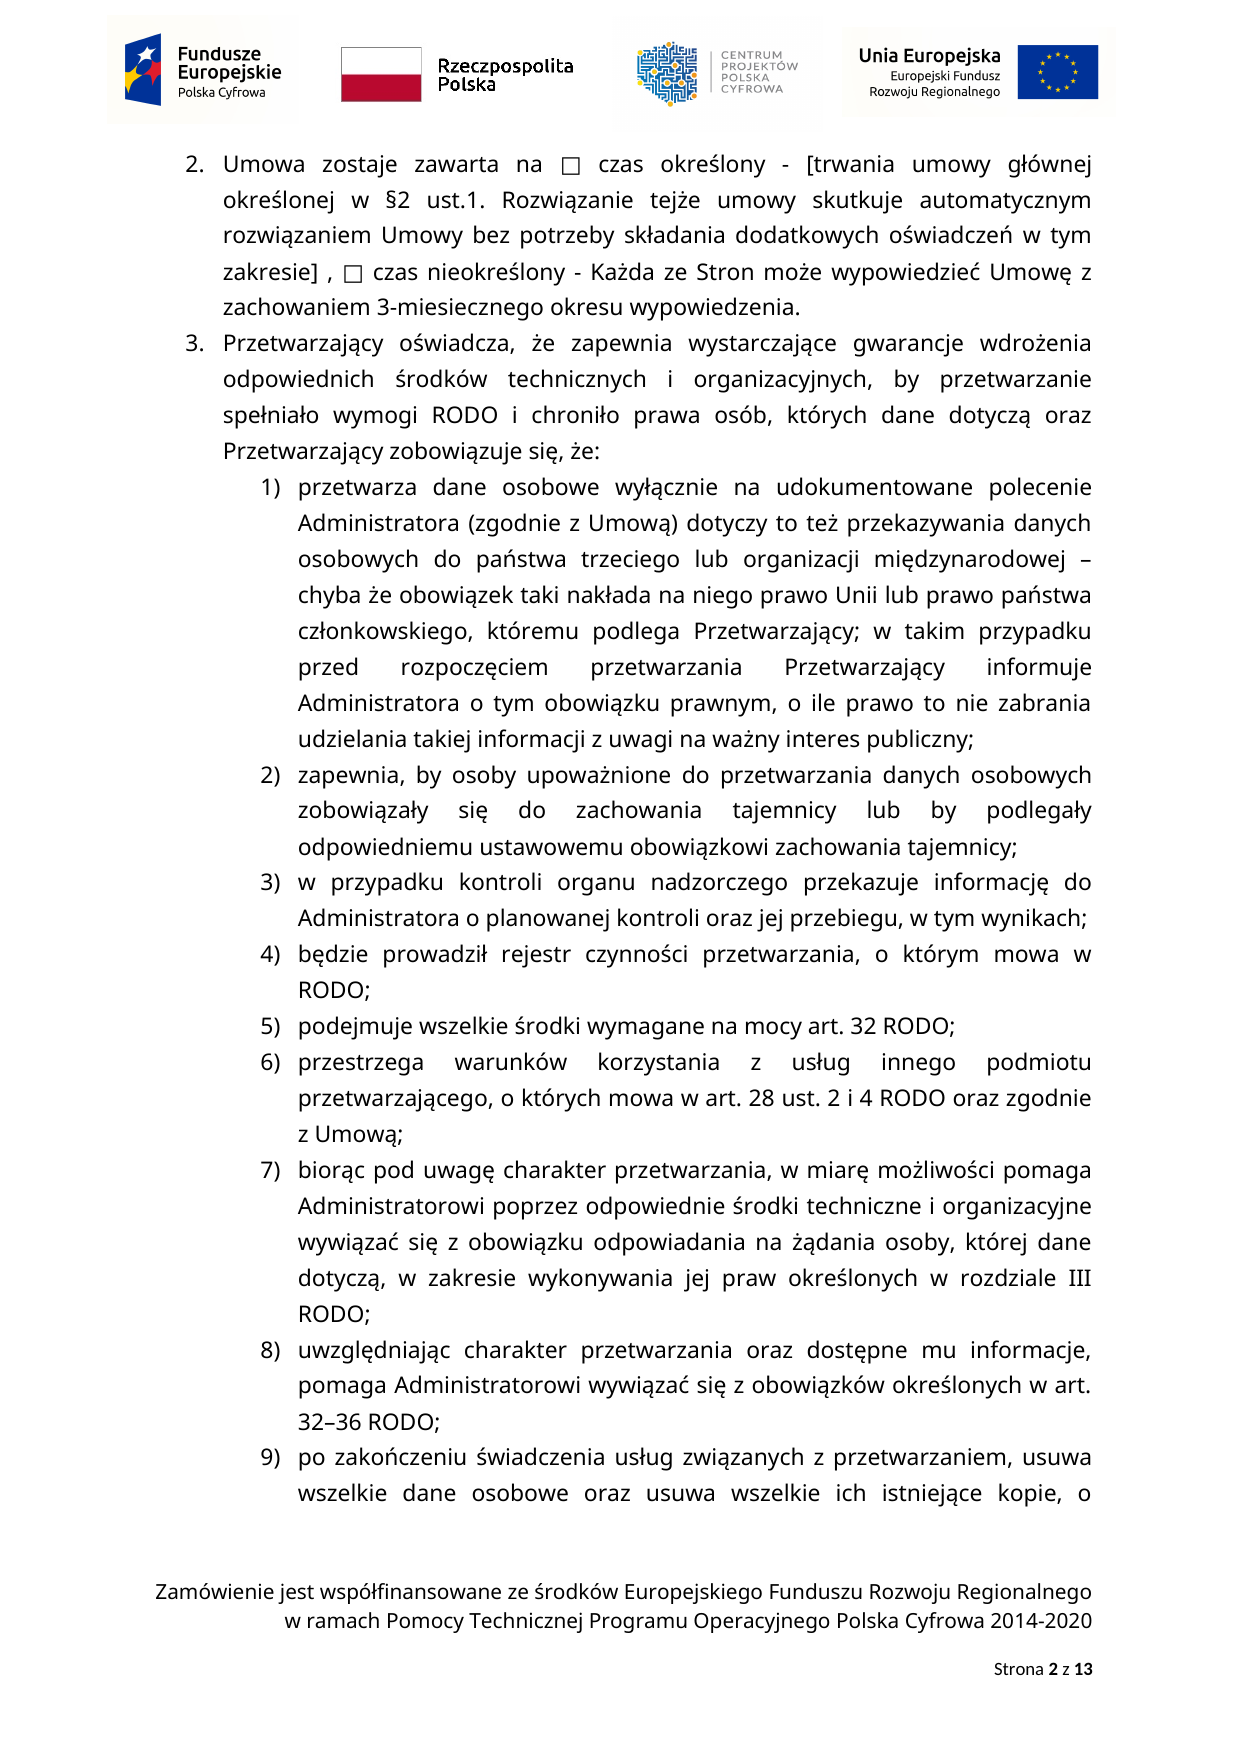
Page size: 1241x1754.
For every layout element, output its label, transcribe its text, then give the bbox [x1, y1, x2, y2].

list w przypadku kontroli organu nadzorczego przekazuje informację do Administratora o planowanej kontroli oraz jej przebiegu, w tym wynikach; [260, 866, 1093, 933]
list biorąc pod uwagę charakter przetwarzania, w miarę możliwości pomaga Administratorowi poprzez odpowiednie środki techniczne i organizacyjne wywiązać się z obowiązku odpowiadania na żądania osoby, której dane dotyczą, w zakresie wykonywania jej praw określonych w rozdziale III RODO; [260, 1154, 1093, 1329]
list zapewnia, by osoby upoważnione do przetwarzania danych osobowych zobowiązały się do zachowania tajemnicy lub by podlegały odpowiedniemu ustawowemu obowiązkowi zachowania tajemnicy; [260, 758, 1093, 862]
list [260, 1441, 1093, 1508]
list przetwarza dane osobowe wyłącznie na udokumentowane polecenie Administratora (zgodnie z Umową) dotyczy to też przekazywania danych osobowych do państwa trzeciego lub organizacji międzynarodowej – chyba że obowiązek taki nakłada na niego prawo Unii lub prawo państwa członkowskiego, któremu podlega Przetwarzający; w takim przypadku przed rozpoczęciem przetwarzania Przetwarzający informuje Administratora o tym obowiązku prawnym, o ile prawo to nie zabrania udzielania takiej informacji z uwagi na ważny interes publiczny; [260, 471, 1093, 754]
picture [323, 29, 590, 119]
list podejmuje wszelkie środki wymagane na mocy art. 32 RODO; [260, 1010, 1093, 1041]
picture [107, 15, 299, 124]
picture [842, 27, 1116, 117]
list Przetwarzający oświadcza, że zapewnia wystarczające gwarancje wdrożenia odpowiednich środków technicznych i organizacyjnych, by przetwarzanie spełniało wymogi RODO i chroniło prawa osób, których dane dotyczą oraz Przetwarzający zobowiązuje się, że: [185, 327, 1093, 466]
list przestrzega warunków korzystania z usług innego podmiotu przetwarzającego, o których mowa w art. 28 ust. 2 i 4 RODO oraz zgodnie z Umową; [260, 1046, 1093, 1149]
list uwzględniając charakter przetwarzania oraz dostępne mu informacje, pomaga Administratorowi wywiązać się z obowiązków określonych w art. 32–36 RODO; [260, 1333, 1093, 1437]
list będzie prowadził rejestr czynności przetwarzania, o którym mowa w RODO; [260, 938, 1093, 1005]
picture [612, 16, 823, 132]
list Umowa zostaje zawarta na □ czas określony - [trwania umowy głównej określonej w §2 ust.1. Rozwiązanie tejże umowy skutkuje automatycznym rozwiązaniem Umowy bez potrzeby składania dodatkowych oświadczeń w tym zakresie] , □ czas nieokreślony - Każda ze Stron może wypowiedzieć Umowę z zachowaniem 3-miesiecznego okresu wypowiedzenia. [185, 148, 1093, 323]
